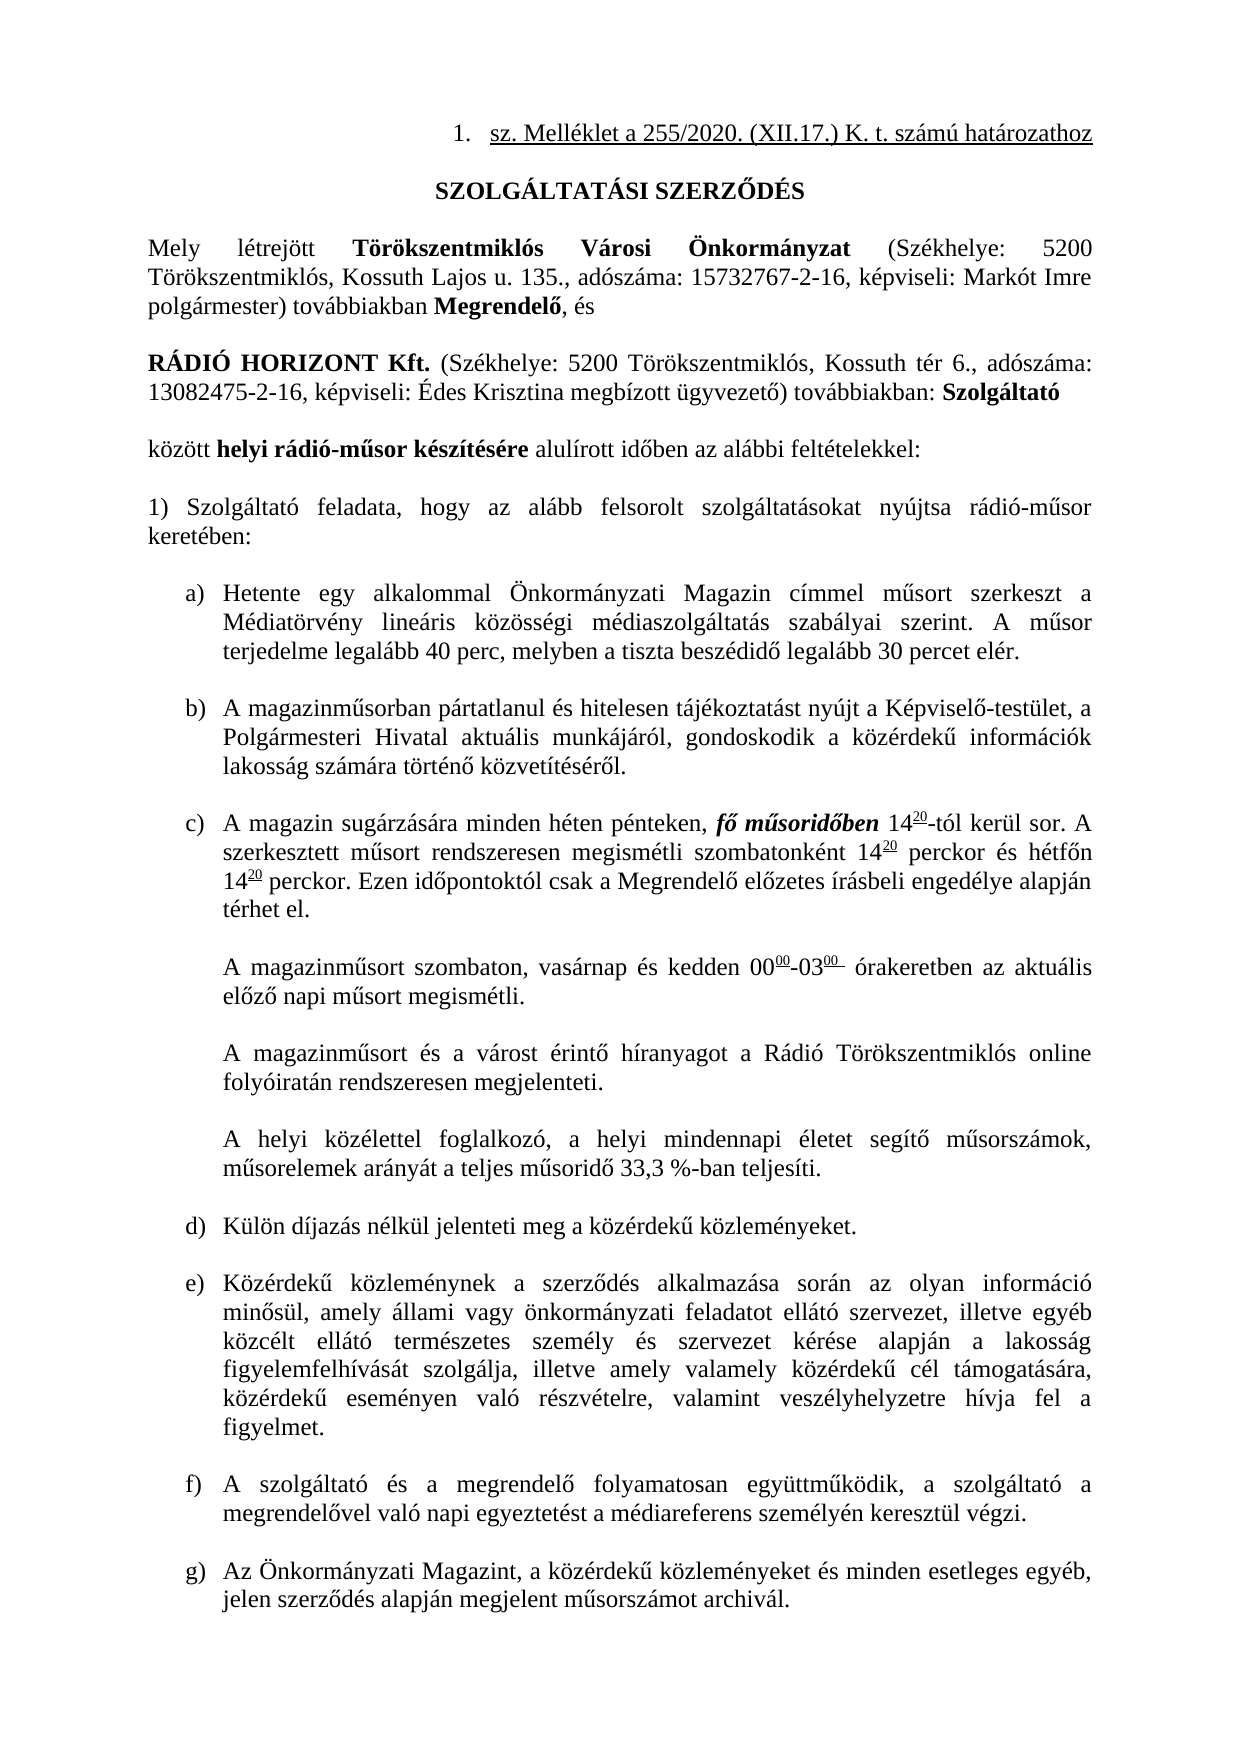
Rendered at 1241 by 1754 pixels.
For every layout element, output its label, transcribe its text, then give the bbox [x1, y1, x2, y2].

text A magazinműsort és a várost érintő híranyagot a Rádió Törökszentmiklós online folyóiratán rendszeresen megjelenteti. [223, 1038, 1092, 1096]
text A magazinműsort szombaton, vasárnap és kedden 0000-0300 órakeretben az aktuális előző napi műsort megismétli. [223, 952, 1092, 1009]
list Közérdekű közleménynek a szerződés alkalmazása során az olyan információ minősül, amely állami vagy önkormányzati feladatot ellátó szervezet, illetve egyéb közcélt ellátó természetes személy és szervezet kérése alapján a lakosság figyelemfelhívását szolgálja, illetve amely valamely közérdekű cél támogatására, közérdekű eseményen való részvételre, valamint veszélyhelyzetre hívja fel a figyelmet. [185, 1268, 1092, 1441]
list Hetente egy alkalommal Önkormányzati Magazin címmel műsort szerkeszt a Médiatörvény lineáris közösségi médiaszolgáltatás szabályai szerint. A műsor terjedelme legalább 40 perc, melyben a tiszta beszédidő legalább 30 percet elér. [185, 578, 1092, 664]
list A szolgáltató és a megrendelő folyamatosan együttműködik, a szolgáltató a megrendelővel való napi egyeztetést a médiareferens személyén keresztül végzi. [185, 1469, 1092, 1527]
list sz. Melléklet a 255/2020. (XII.17.) K. t. számú határozathoz [185, 118, 1092, 147]
text 1) Szolgáltató feladata, hogy az alább felsorolt szolgáltatásokat nyújtsa rádió-műsor keretében: [148, 492, 1092, 549]
list A magazin sugárzására minden héten pénteken, fő műsoridőben 1420-tól kerül sor. A szerkesztett műsort rendszeresen megismétli szombatonként 1420 perckor és hétfőn 1420 perckor. Ezen időpontoktól csak a Megrendelő előzetes írásbeli engedélye alapján térhet el. [185, 808, 1092, 923]
text RÁDIÓ HORIZONT Kft. (Székhelye: 5200 Törökszentmiklós, Kossuth tér 6., adószáma: 13082475-2-16, képviseli: Édes Krisztina megbízott ügyvezető) továbbiakban: Szolgáltató [148, 348, 1092, 406]
list A magazinműsorban pártatlanul és hitelesen tájékoztatást nyújt a Képviselő-testület, a Polgármesteri Hivatal aktuális munkájáról, gondoskodik a közérdekű információk lakosság számára történő közvetítéséről. [185, 693, 1092, 779]
text között helyi rádió-műsor készítésére alulírott időben az alábbi feltételekkel: [148, 434, 1092, 463]
list Az Önkormányzati Magazint, a közérdekű közleményeket és minden esetleges egyéb, jelen szerződés alapján megjelent műsorszámot archivál. [185, 1556, 1092, 1613]
text A helyi közélettel foglalkozó, a helyi mindennapi életet segítő műsorszámok, műsorelemek arányát a teljes műsoridő 33,3 %-ban teljesíti. [223, 1124, 1092, 1182]
list Külön díjazás nélkül jelenteti meg a közérdekű közleményeket. [185, 1211, 1092, 1239]
text Mely létrejött Törökszentmiklós Városi Önkormányzat (Székhelye: 5200 Törökszentmiklós, Kossuth Lajos u. 135., adószáma: 15732767-2-16, képviseli: Markót Imre polgármester) továbbiakban Megrendelő, és [148, 233, 1092, 319]
text Szolgáltatási szerződés [148, 176, 1092, 204]
